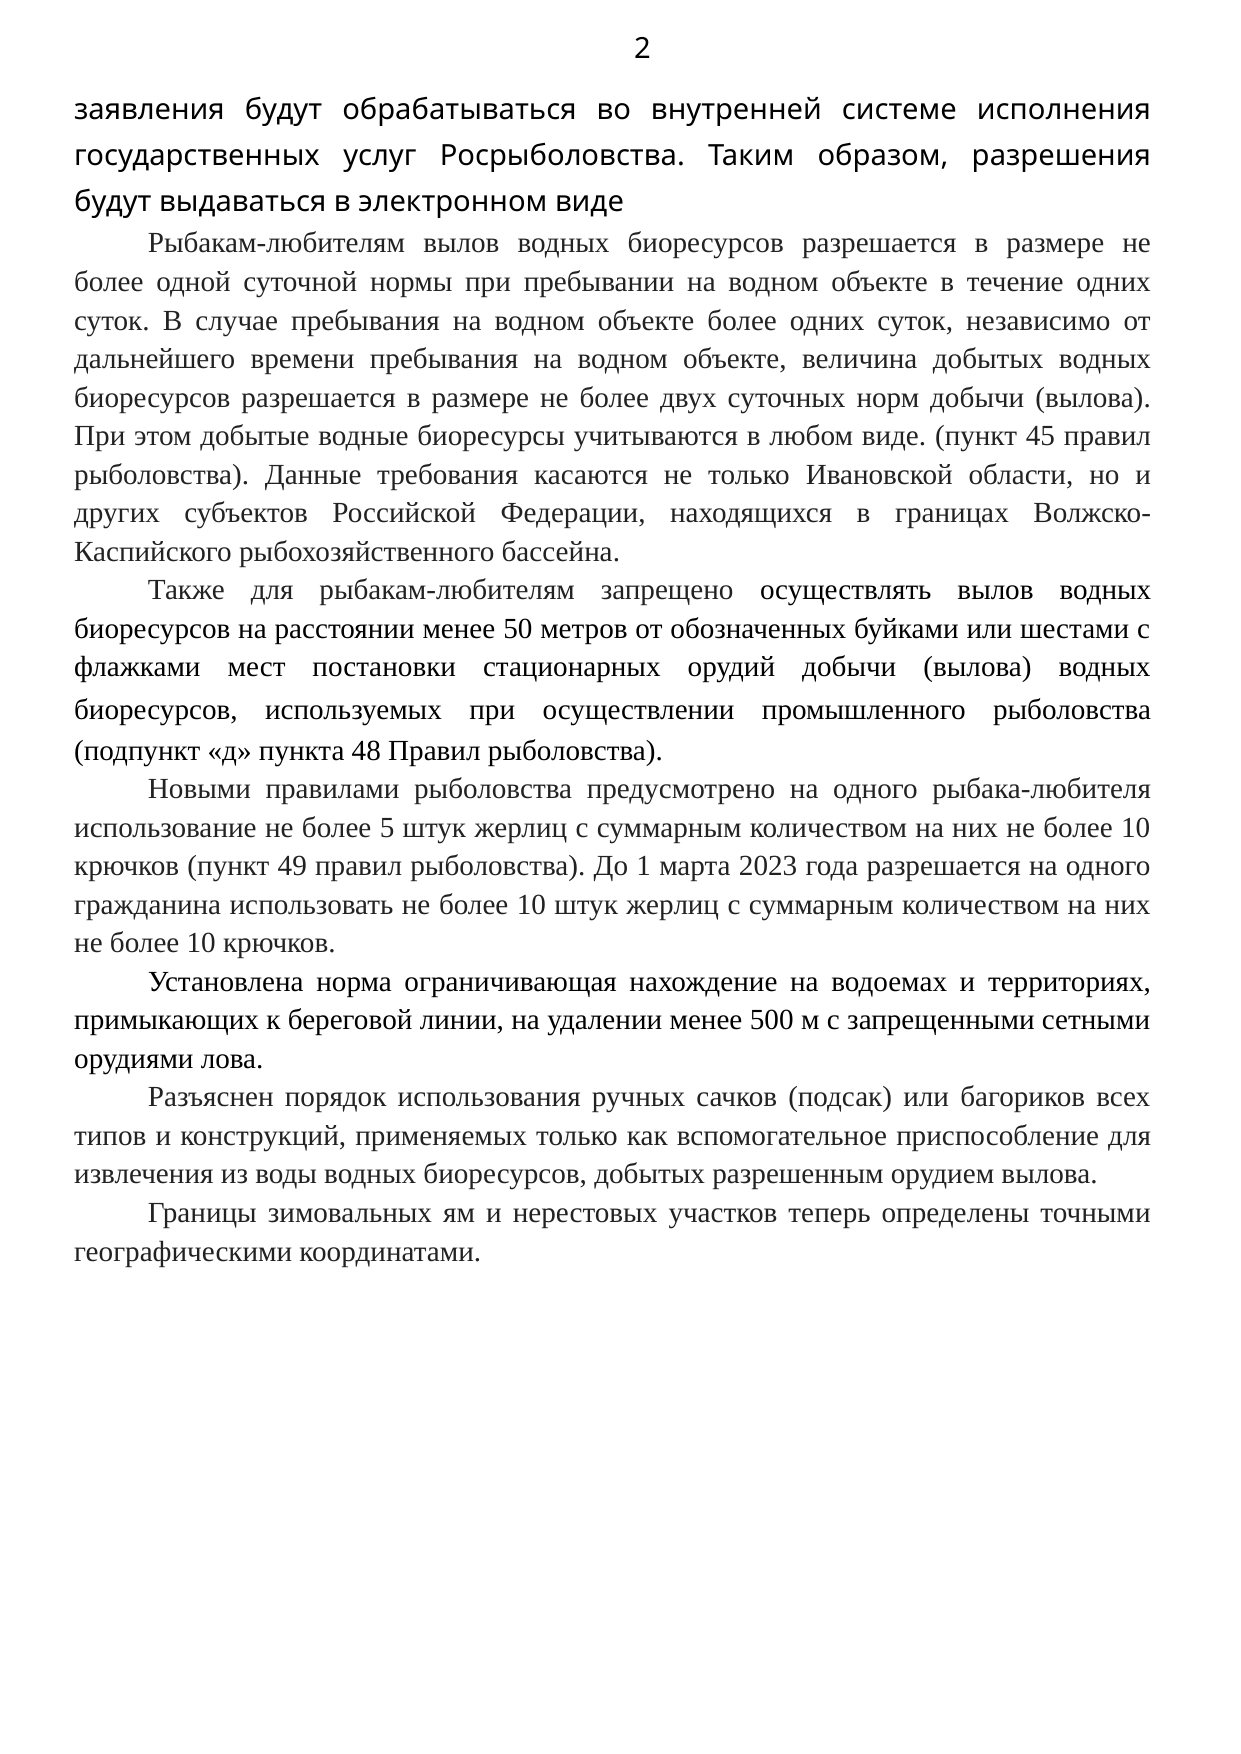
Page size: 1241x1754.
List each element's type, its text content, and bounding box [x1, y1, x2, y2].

text Разъяснен порядок использования ручных сачков (подсак) или багориков всех типов и конструкций, применяемых только как вспомогательное приспособление для извлечения из воды водных биоресурсов, добытых разрешенным орудием вылова. [74, 1079, 1152, 1190]
text Рыбакам-любителям вылов водных биоресурсов разрешается в размере не более одной суточной нормы при пребывании на водном объекте в течение одних суток. В случае пребывания на водном объекте более одних суток, независимо от дальнейшего времени пребывания на водном объекте, величина добытых водных биоресурсов разрешается в размере не более двух суточных норм добычи (вылова). При этом добытые водные биоресурсы учитываются в любом виде. (пункт 45 правил рыболовства). Данные требования касаются не только Ивановской области, но и других субъектов Российской Федерации, находящихся в границах Волжско-Каспийского рыбохозяйственного бассейна. [74, 226, 1152, 567]
text Границы зимовальных ям и нерестовых участков теперь определены точными географическими координатами. [74, 1195, 1152, 1267]
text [74, 89, 1152, 219]
text Новыми правилами рыболовства предусмотрено на одного рыбака-любителя использование не более 5 штук жерлиц с суммарным количеством на них не более 10 крючков (пункт 49 правил рыболовства). До 1 марта 2023 года разрешается на одного гражданина использовать не более 10 штук жерлиц с суммарным количеством на них не более 10 крючков. [74, 771, 1152, 959]
text Также для рыбакам-любителям запрещено осуществлять вылов водных биоресурсов на расстоянии менее 50 метров от обозначенных буйками или шестами с флажками мест постановки стационарных орудий добычи (вылова) водных биоресурсов, используемых при осуществлении промышленного рыболовства (подпункт «д» пункта 48 Правил рыболовства). [74, 572, 1152, 766]
text Установлена норма ограничивающая нахождение на водоемах и территориях, примыкающих к береговой линии, на удалении менее 500 м с запрещенными сетными орудиями лова. [74, 964, 1152, 1074]
